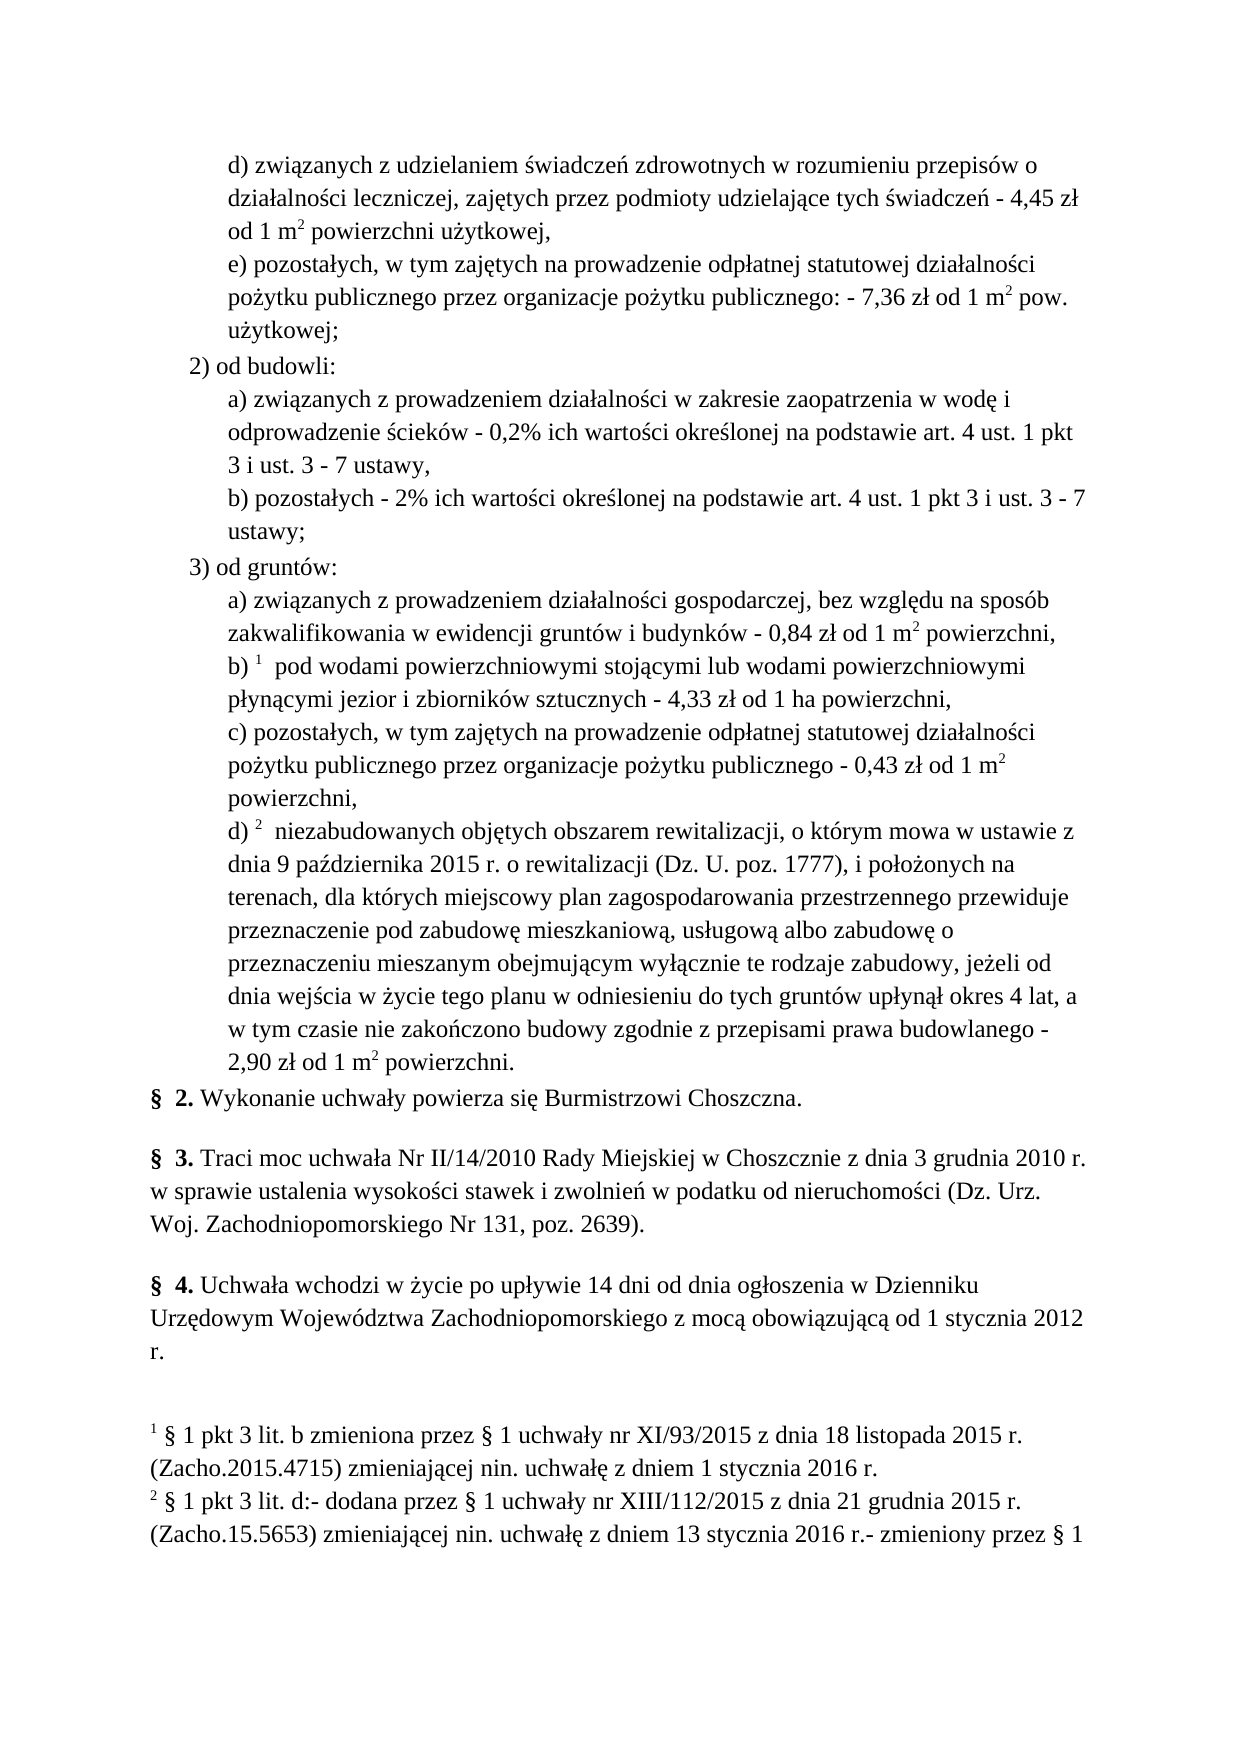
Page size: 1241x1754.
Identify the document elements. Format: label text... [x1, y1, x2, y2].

text b) pozostałych - 2% ich wartości określonej na podstawie art. 4 ust. 1 pkt 3 i ust. 3 - 7 ustawy; [228, 483, 1090, 545]
text § 2. Wykonanie uchwały powierza się Burmistrzowi Choszczna. [150, 1083, 1090, 1111]
text d) związanych z udzielaniem świadczeń zdrowotnych w rozumieniu przepisów o działalności leczniczej, zajętych przez podmioty udzielające tych świadczeń - 4,45 zł od 1 m2 powierzchni użytkowej, [228, 150, 1090, 245]
text c) pozostałych, w tym zajętych na prowadzenie odpłatnej statutowej działalności pożytku publicznego przez organizacje pożytku publicznego - 0,43 zł od 1 m2 powierzchni, [228, 717, 1090, 812]
text b) 1 pod wodami powierzchniowymi stojącymi lub wodami powierzchniowymi płynącymi jezior i zbiorników sztucznych - 4,33 zł od 1 ha powierzchni, [228, 651, 1090, 712]
text e) pozostałych, w tym zajętych na prowadzenie odpłatnej statutowej działalności pożytku publicznego przez organizacje pożytku publicznego: - 7,36 zł od 1 m2 pow. użytkowej; [228, 249, 1090, 344]
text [150, 1486, 1090, 1548]
text 2) od budowli: [189, 351, 1090, 379]
text a) związanych z prowadzeniem działalności w zakresie zaopatrzenia w wodę i odprowadzenie ścieków - 0,2% ich wartości określonej na podstawie art. 4 ust. 1 pkt 3 i ust. 3 - 7 ustawy, [228, 384, 1090, 479]
text § 4. Uchwała wchodzi w życie po upływie 14 dni od dnia ogłoszenia w Dzienniku Urzędowym Województwa Zachodniopomorskiego z mocą obowiązującą od 1 stycznia 2012 r. [150, 1270, 1090, 1365]
text 1 § 1 pkt 3 lit. b zmieniona przez § 1 uchwały nr XI/93/2015 z dnia 18 listopada 2015 r. (Zacho.2015.4715) zmieniającej nin. uchwałę z dniem 1 stycznia 2016 r. [150, 1420, 1090, 1482]
text § 3. Traci moc uchwała Nr II/14/2010 Rady Miejskiej w Choszcznie z dnia 3 grudnia 2010 r. w sprawie ustalenia wysokości stawek i zwolnień w podatku od nieruchomości (Dz. Urz. Woj. Zachodniopomorskiego Nr 131, poz. 2639). [150, 1143, 1090, 1238]
text a) związanych z prowadzeniem działalności gospodarczej, bez względu na sposób zakwalifikowania w ewidencji gruntów i budynków - 0,84 zł od 1 m2 powierzchni, [228, 585, 1090, 646]
text d) 2 niezabudowanych objętych obszarem rewitalizacji, o którym mowa w ustawie z dnia 9 października 2015 r. o rewitalizacji (Dz. U. poz. 1777), i położonych na terenach, dla których miejscowy plan zagospodarowania przestrzennego przewiduje przeznaczenie pod zabudowę mieszkaniową, usługową albo zabudowę o przeznaczeniu mieszanym obejmującym wyłącznie te rodzaje zabudowy, jeżeli od dnia wejścia w życie tego planu w odniesieniu do tych gruntów upłynął okres 4 lat, a w tym czasie nie zakończono budowy zgodnie z przepisami prawa budowlanego - 2,90 zł od 1 m2 powierzchni. [228, 816, 1090, 1076]
text 3) od gruntów: [189, 552, 1090, 580]
